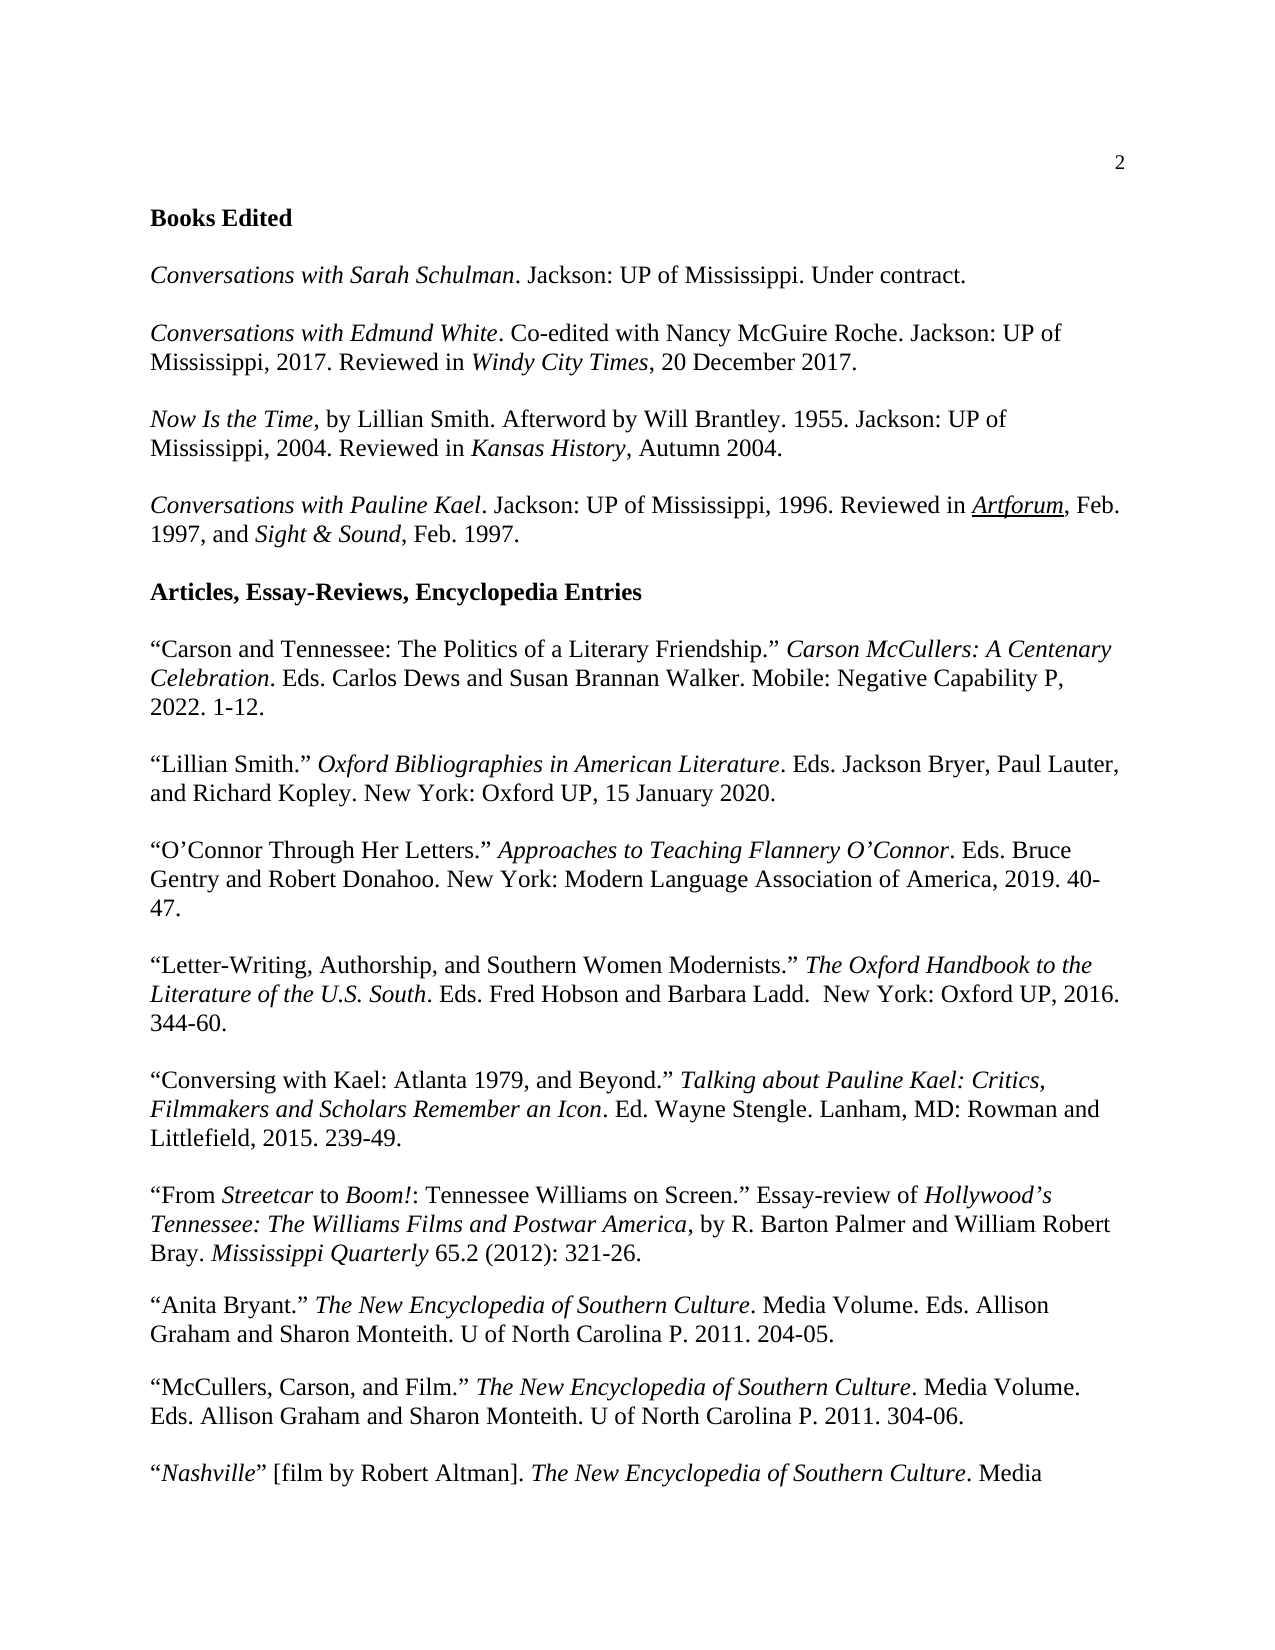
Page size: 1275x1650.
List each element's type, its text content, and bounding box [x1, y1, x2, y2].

text “From Streetcar to Boom!: Tennessee Williams on Screen.” Essay-review of Hollywood’s Tennessee: The Williams Films and Postwar America, by R. Barton Palmer and William Robert Bray. Mississippi Quarterly 65.2 (2012): 321-26. [150, 1180, 1125, 1267]
text Now Is the Time, by Lillian Smith. Afterword by Will Brantley. 1955. Jackson: UP of Mississippi, 2004. Reviewed in Kansas History, Autumn 2004. [150, 404, 1125, 462]
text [150, 1458, 1125, 1487]
text “Carson and Tennessee: The Politics of a Literary Friendship.” Carson McCullers: A Centenary Celebration. Eds. Carlos Dews and Susan Brannan Walker. Mobile: Negative Capability P, 2022. 1-12. [150, 634, 1125, 720]
text “Anita Bryant.” The New Encyclopedia of Southern Culture. Media Volume. Eds. Allison Graham and Sharon Monteith. U of North Carolina P. 2011. 204-05. [150, 1291, 1125, 1348]
text “McCullers, Carson, and Film.” The New Encyclopedia of Southern Culture. Media Volume. Eds. Allison Graham and Sharon Monteith. U of North Carolina P. 2011. 304-06. [150, 1372, 1125, 1430]
text “Conversing with Kael: Atlanta 1979, and Beyond.” Talking about Pauline Kael: Critics, Filmmakers and Scholars Remember an Icon. Ed. Wayne Stengle. Lanham, MD: Rowman and Littlefield, 2015. 239-49. [150, 1065, 1125, 1152]
text Conversations with Pauline Kael. Jackson: UP of Mississippi, 1996. Reviewed in Artforum, Feb. 1997, and Sight & Sound, Feb. 1997. [150, 490, 1125, 548]
text Conversations with Sarah Schulman. Jackson: UP of Mississippi. Under contract. [150, 260, 1125, 289]
text Conversations with Edmund White. Co-edited with Nancy McGuire Roche. Jackson: UP of Mississippi, 2017. Reviewed in Windy City Times, 20 December 2017. [150, 318, 1125, 375]
text “O’Connor Through Her Letters.” Approaches to Teaching Flannery O’Connor. Eds. Bruce Gentry and Robert Donahoo. New York: Modern Language Association of America, 2019. 40-47. [150, 835, 1125, 922]
text “Letter-Writing, Authorship, and Southern Women Modernists.” The Oxford Handbook to the Literature of the U.S. South. Eds. Fred Hobson and Barbara Ladd. New York: Oxford UP, 2016. 344-60. [150, 950, 1125, 1037]
text Articles, Essay-Reviews, Encyclopedia Entries [150, 577, 1125, 605]
text “Lillian Smith.” Oxford Bibliographies in American Literature. Eds. Jackson Bryer, Paul Lauter, and Richard Kopley. New York: Oxford UP, 15 January 2020. [150, 749, 1125, 807]
text Books Edited [150, 203, 1125, 232]
